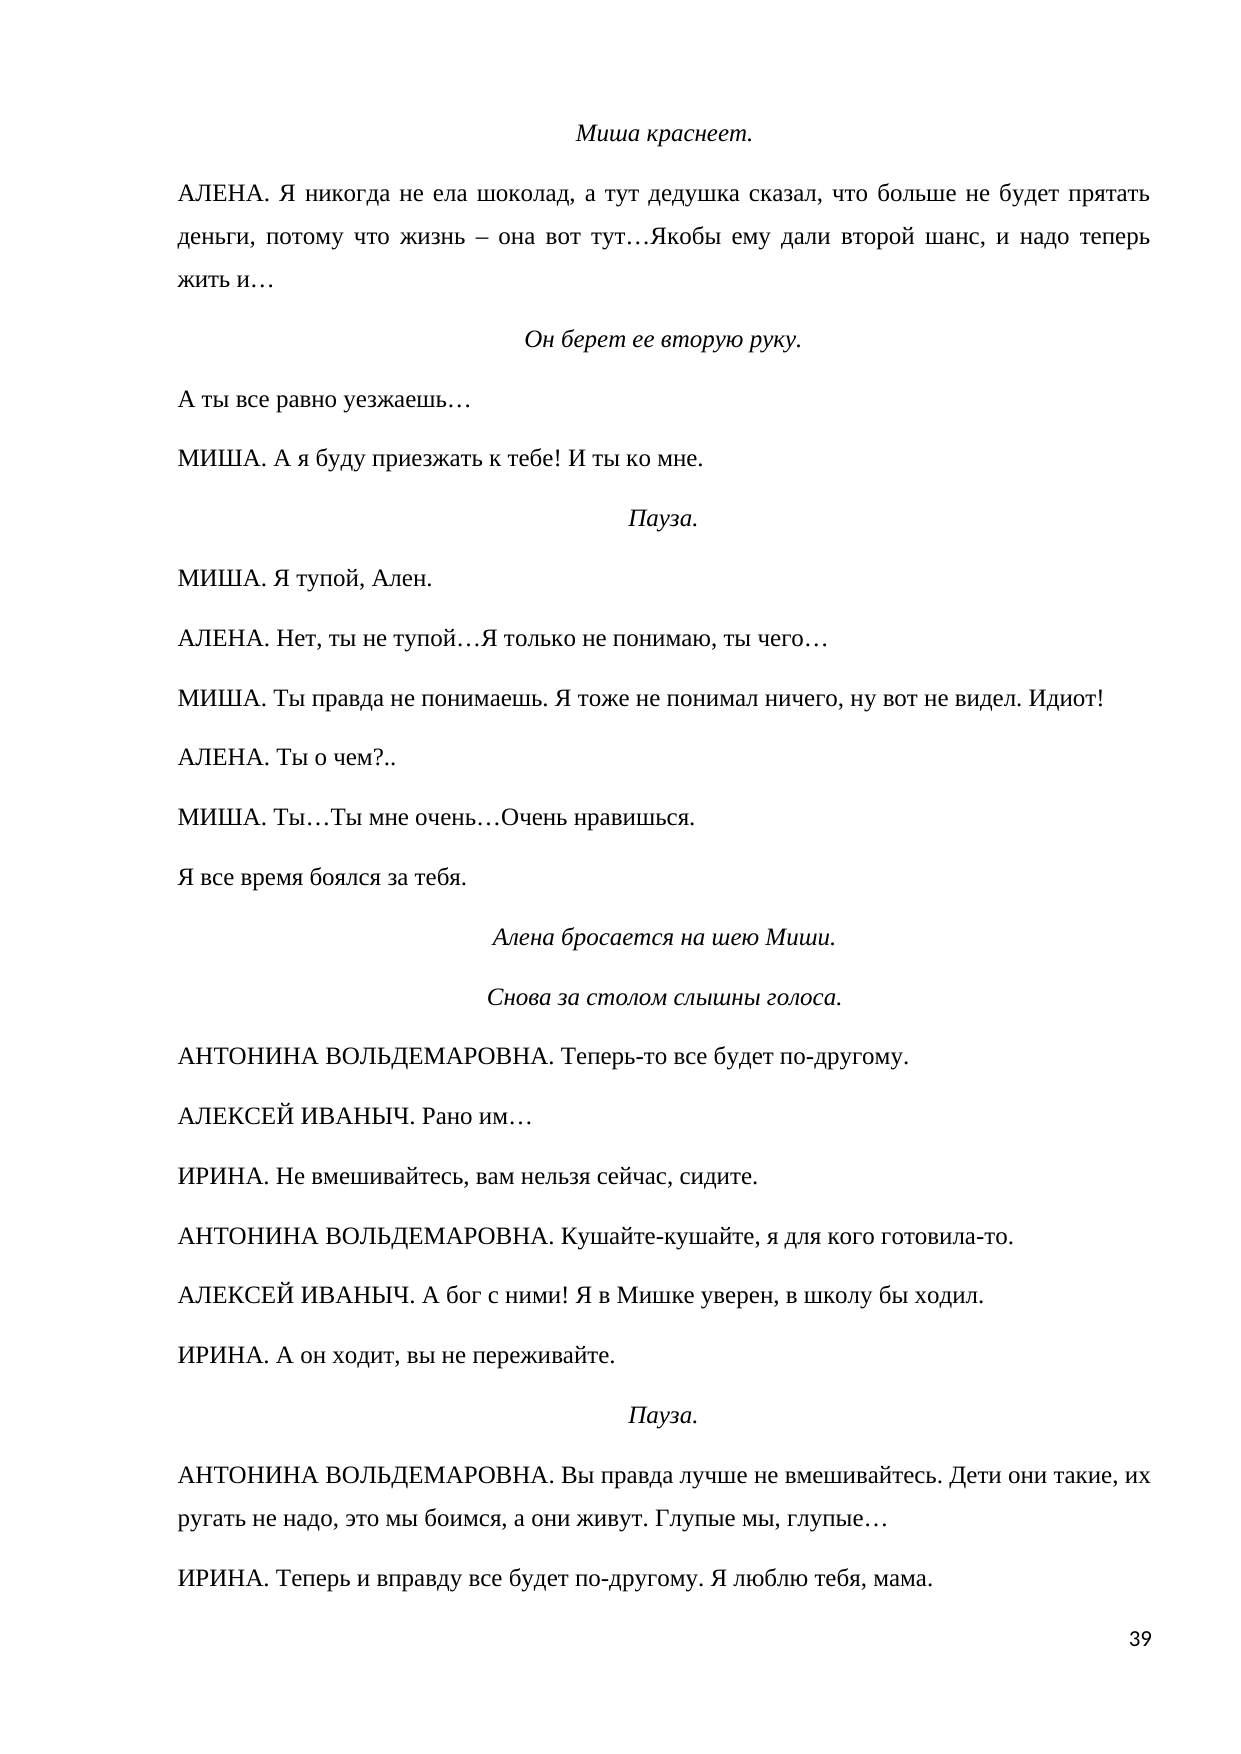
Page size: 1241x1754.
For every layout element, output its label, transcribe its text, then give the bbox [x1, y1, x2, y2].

text МИША. Ты…Ты мне очень…Очень нравишься. [177, 802, 1152, 831]
text Пауза. [177, 503, 1152, 532]
text МИША. Ты правда не понимаешь. Я тоже не понимал ничего, ну вот не видел. Идиот! [177, 683, 1152, 711]
text МИША. А я буду приезжать к тебе! И ты ко мне. [177, 443, 1152, 472]
text АЛЕНА. Нет, ты не тупой…Я только не понимаю, ты чего… [177, 623, 1152, 652]
text АЛЕКСЕЙ ИВАНЫЧ. А бог с ними! Я в Мишке уверен, в школу бы ходил. [177, 1281, 1152, 1309]
text АНТОНИНА ВОЛЬДЕМАРОВНА. Кушайте-кушайте, я для кого готовила-то. [177, 1221, 1152, 1249]
text АЛЕНА. Я никогда не ела шоколад, а тут дедушка сказал, что больше не будет прятать деньги, потому что жизнь – она вот тут…Якобы ему дали второй шанс, и надо теперь жить и… [177, 178, 1152, 293]
text Пауза. [177, 1400, 1152, 1429]
text Я все время боялся за тебя. [177, 862, 1152, 891]
text ИРИНА. А он ходит, вы не переживайте. [177, 1340, 1152, 1369]
text ИРИНА. Теперь и вправду все будет по-другому. Я люблю тебя, мама. [177, 1563, 1152, 1592]
text МИША. Я тупой, Ален. [177, 563, 1152, 592]
text АНТОНИНА ВОЛЬДЕМАРОВНА. Вы правда лучше не вмешивайтесь. Дети они такие, их ругать не надо, это мы боимся, а они живут. Глупые мы, глупые… [177, 1460, 1152, 1532]
text АЛЕНА. Ты о чем?.. [177, 742, 1152, 771]
text ИРИНА. Не вмешивайтесь, вам нельзя сейчас, сидите. [177, 1161, 1152, 1190]
text Снова за столом слышны голоса. [177, 982, 1152, 1010]
text Алена бросается на шею Миши. [177, 922, 1152, 951]
text АНТОНИНА ВОЛЬДЕМАРОВНА. Теперь-то все будет по-другому. [177, 1041, 1152, 1070]
text АЛЕКСЕЙ ИВАНЫЧ. Рано им… [177, 1101, 1152, 1130]
text А ты все равно уезжаешь… [177, 384, 1152, 412]
text Он берет ее вторую руку. [177, 324, 1152, 353]
text Миша краснеет. [177, 118, 1152, 147]
